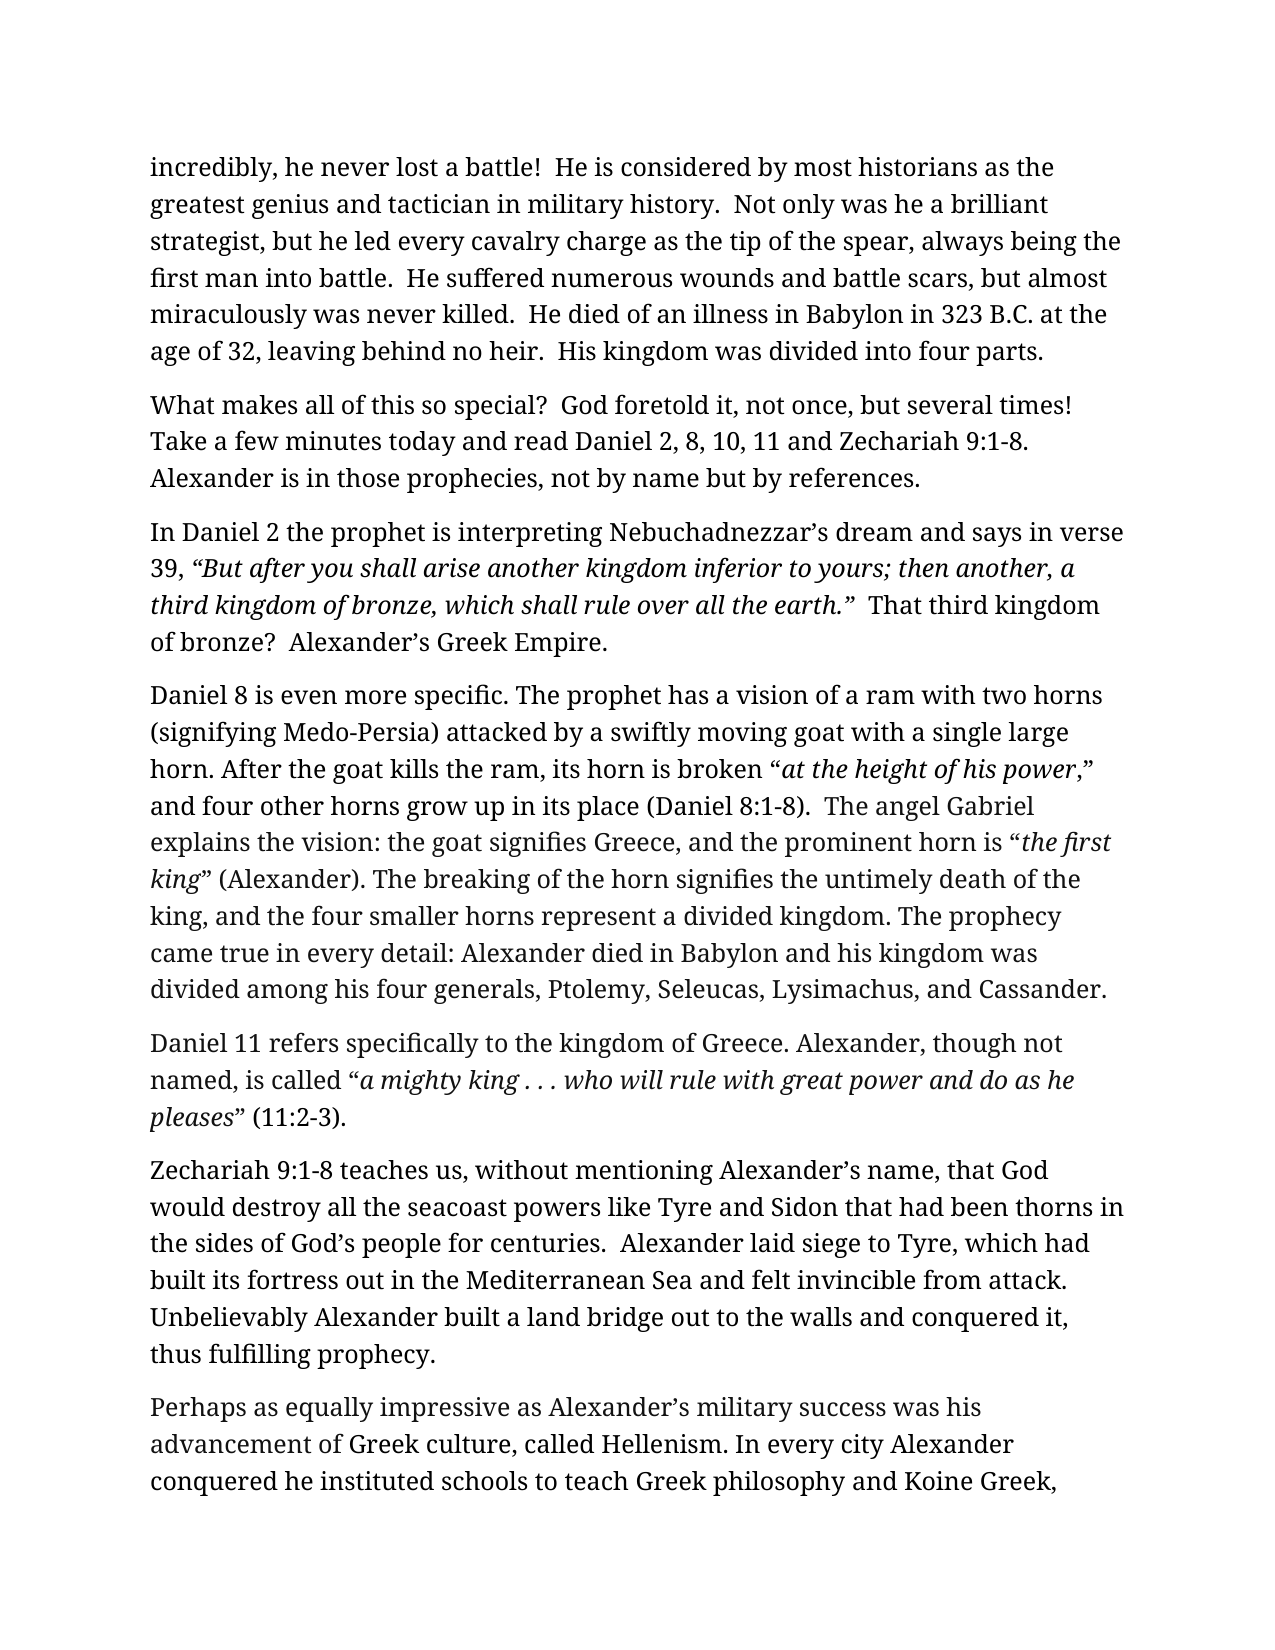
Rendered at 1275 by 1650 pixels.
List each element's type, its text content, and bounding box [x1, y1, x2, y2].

text What makes all of this so special? God foretold it, not once, but several times! Take a few minutes today and read Daniel 2, 8, 10, 11 and Zechariah 9:1-8. Alexander is in those prophecies, not by name but by references. [150, 387, 1125, 495]
text Daniel 8 is even more specific. The prophet has a vision of a ram with two horns (signifying Medo-Persia) attacked by a swiftly moving goat with a single large horn. After the goat kills the ram, its horn is broken “at the height of his power,” and four other horns grow up in its place (Daniel 8:1-8). The angel Gabriel explains the vision: the goat signifies Greece, and the prominent horn is “the first king” (Alexander). The breaking of the horn signifies the untimely death of the king, and the four smaller horns represent a divided kingdom. The prophecy came true in every detail: Alexander died in Babylon and his kingdom was divided among his four generals, Ptolemy, Seleucas, Lysimachus, and Cassander. [150, 678, 1125, 1006]
text Zechariah 9:1-8 teaches us, without mentioning Alexander’s name, that God would destroy all the seacoast powers like Tyre and Sidon that had been thorns in the sides of God’s people for centuries. Alexander laid siege to Tyre, which had built its fortress out in the Mediterranean Sea and felt invincible from attack. Unbelievably Alexander built a land bridge out to the walls and conquered it, thus fulfilling prophecy. [150, 1153, 1125, 1371]
text Daniel 11 refers specifically to the kingdom of Greece. Alexander, though not named, is called “a mighty king . . . who will rule with great power and do as he pleases” (11:2-3). [150, 1026, 1125, 1133]
text In Daniel 2 the prophet is interpreting Nebuchadnezzar’s dream and says in verse 39, “But after you shall arise another kingdom inferior to yours; then another, a third kingdom of bronze, which shall rule over all the earth.” That third kingdom of bronze? Alexander’s Greek Empire. [150, 514, 1125, 659]
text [150, 150, 1125, 368]
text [150, 1390, 1125, 1497]
